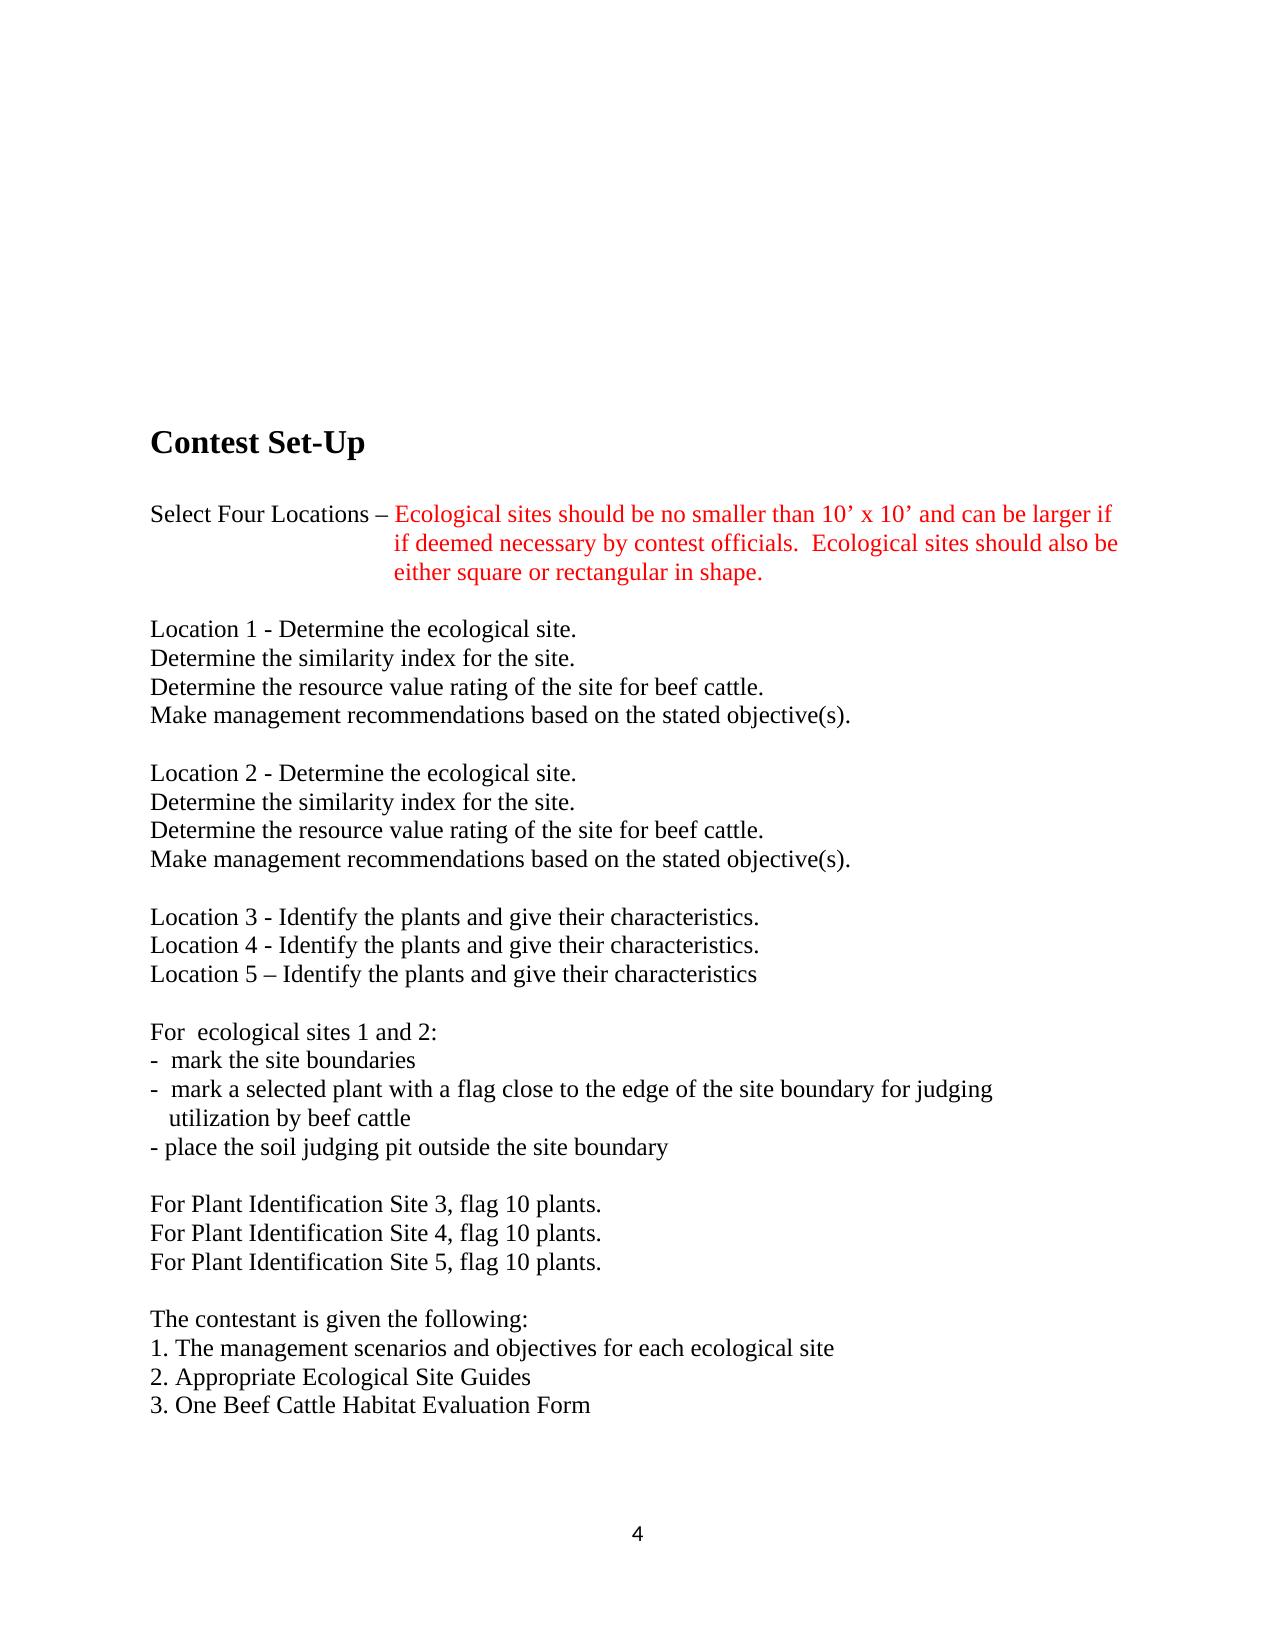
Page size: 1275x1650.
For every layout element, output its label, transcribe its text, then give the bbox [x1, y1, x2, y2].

text 3. One Beef Cattle Habitat Evaluation Form [150, 1390, 1125, 1419]
text Location 1 - Determine the ecological site. [150, 614, 1125, 643]
text Make management recommendations based on the stated objective(s). [150, 700, 1125, 729]
text For Plant Identification Site 5, flag 10 plants. [150, 1247, 1125, 1275]
text Contest Set-Up [150, 422, 1125, 461]
text Determine the resource value rating of the site for beef cattle. [150, 815, 1125, 844]
text utilization by beef cattle [150, 1103, 1125, 1132]
text if deemed necessary by contest officials. Ecological sites should also be [150, 528, 1125, 557]
text - place the soil judging pit outside the site boundary [150, 1132, 1125, 1160]
text - mark a selected plant with a flag close to the edge of the site boundary for judging [150, 1074, 1125, 1103]
text - mark the site boundaries [150, 1045, 1125, 1074]
text Make management recommendations based on the stated objective(s). [150, 844, 1125, 873]
text 1. The management scenarios and objectives for each ecological site [150, 1333, 1125, 1362]
text For ecological sites 1 and 2: [150, 1017, 1125, 1045]
text Select Four Locations – Ecological sites should be no smaller than 10’ x 10’ and can be larger if [150, 499, 1125, 528]
text The contestant is given the following: [150, 1304, 1125, 1333]
text 2. Appropriate Ecological Site Guides [150, 1362, 1125, 1390]
text Location 5 – Identify the plants and give their characteristics [150, 959, 1125, 988]
text either square or rectangular in shape. [150, 557, 1125, 585]
text Location 2 - Determine the ecological site. [150, 758, 1125, 787]
text Determine the similarity index for the site. [150, 643, 1125, 672]
text For Plant Identification Site 3, flag 10 plants. [150, 1189, 1125, 1218]
text Determine the resource value rating of the site for beef cattle. [150, 672, 1125, 700]
text For Plant Identification Site 4, flag 10 plants. [150, 1218, 1125, 1247]
text Determine the similarity index for the site. [150, 787, 1125, 815]
text Location 4 - Identify the plants and give their characteristics. [150, 930, 1125, 959]
text Location 3 - Identify the plants and give their characteristics. [150, 902, 1125, 930]
